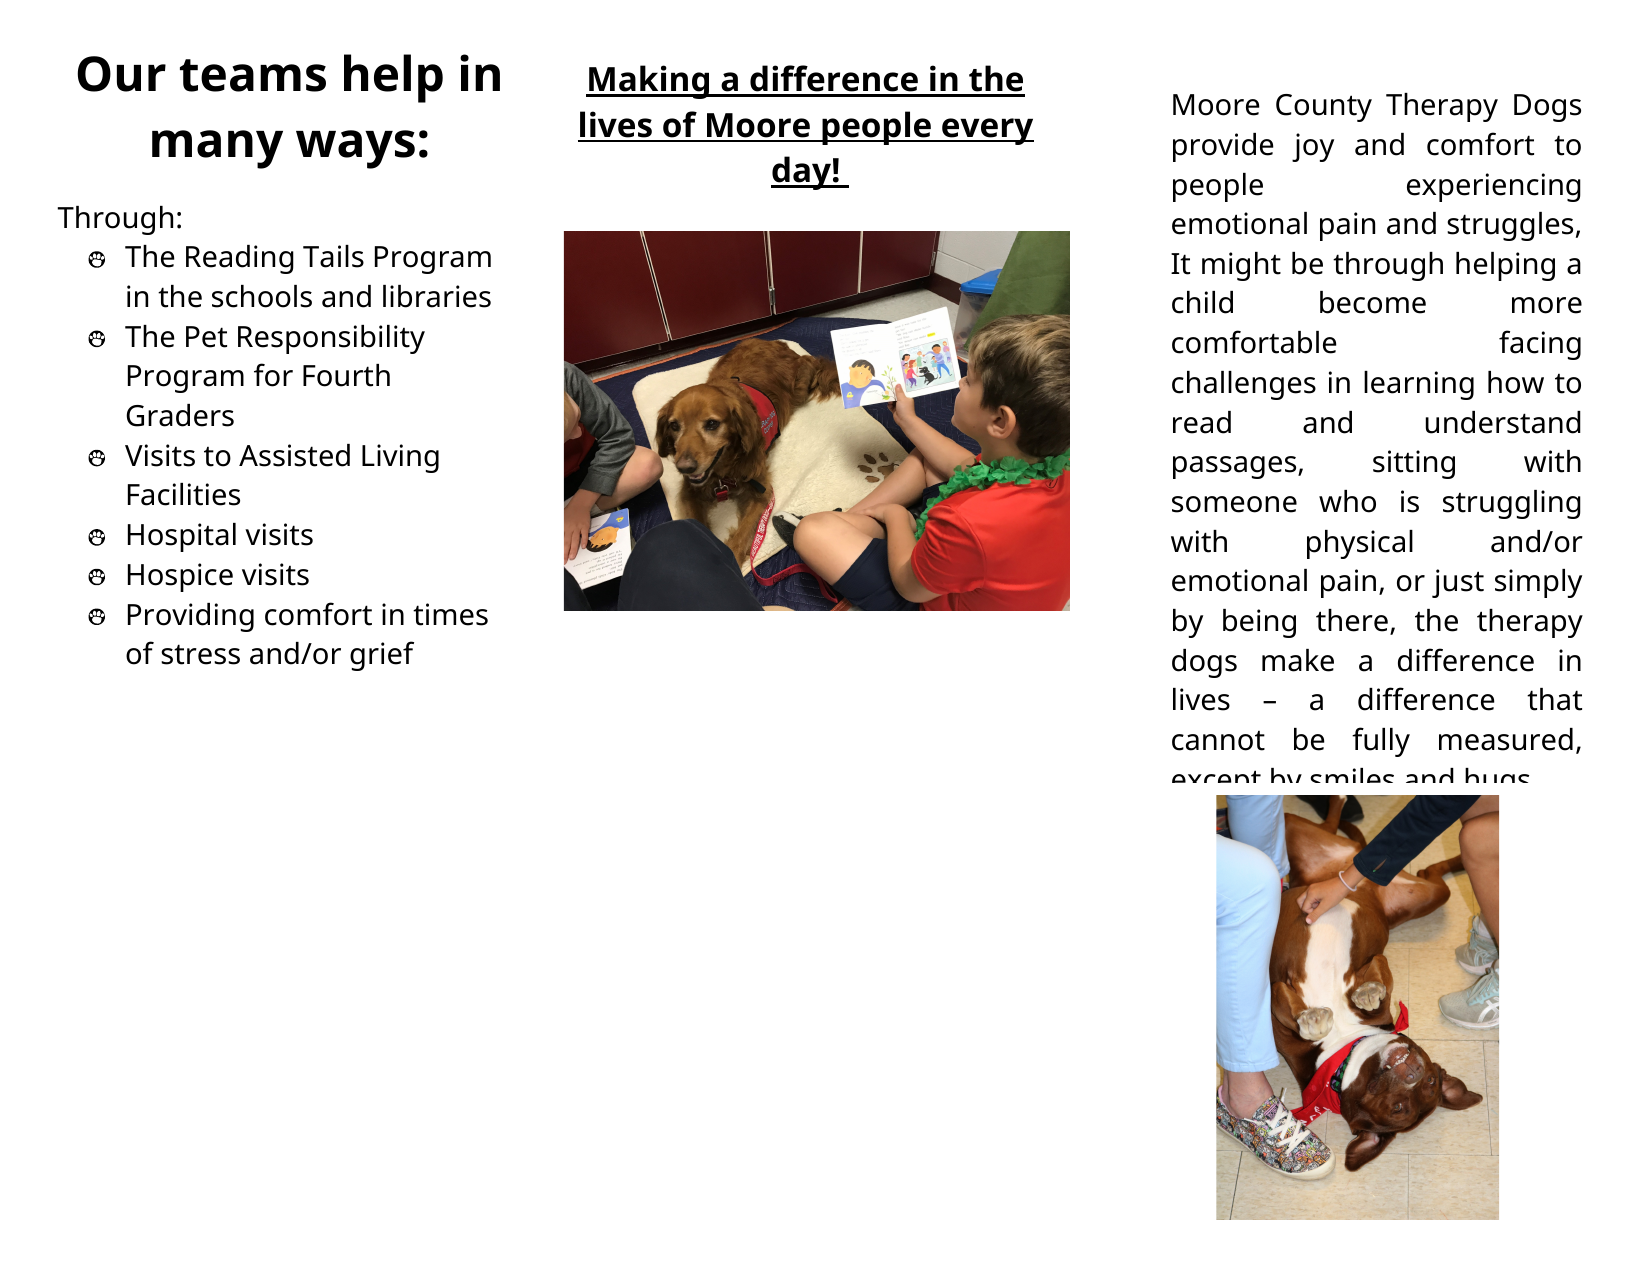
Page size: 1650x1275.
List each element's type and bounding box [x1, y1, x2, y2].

picture [563, 231, 1070, 611]
picture [1216, 795, 1500, 1220]
